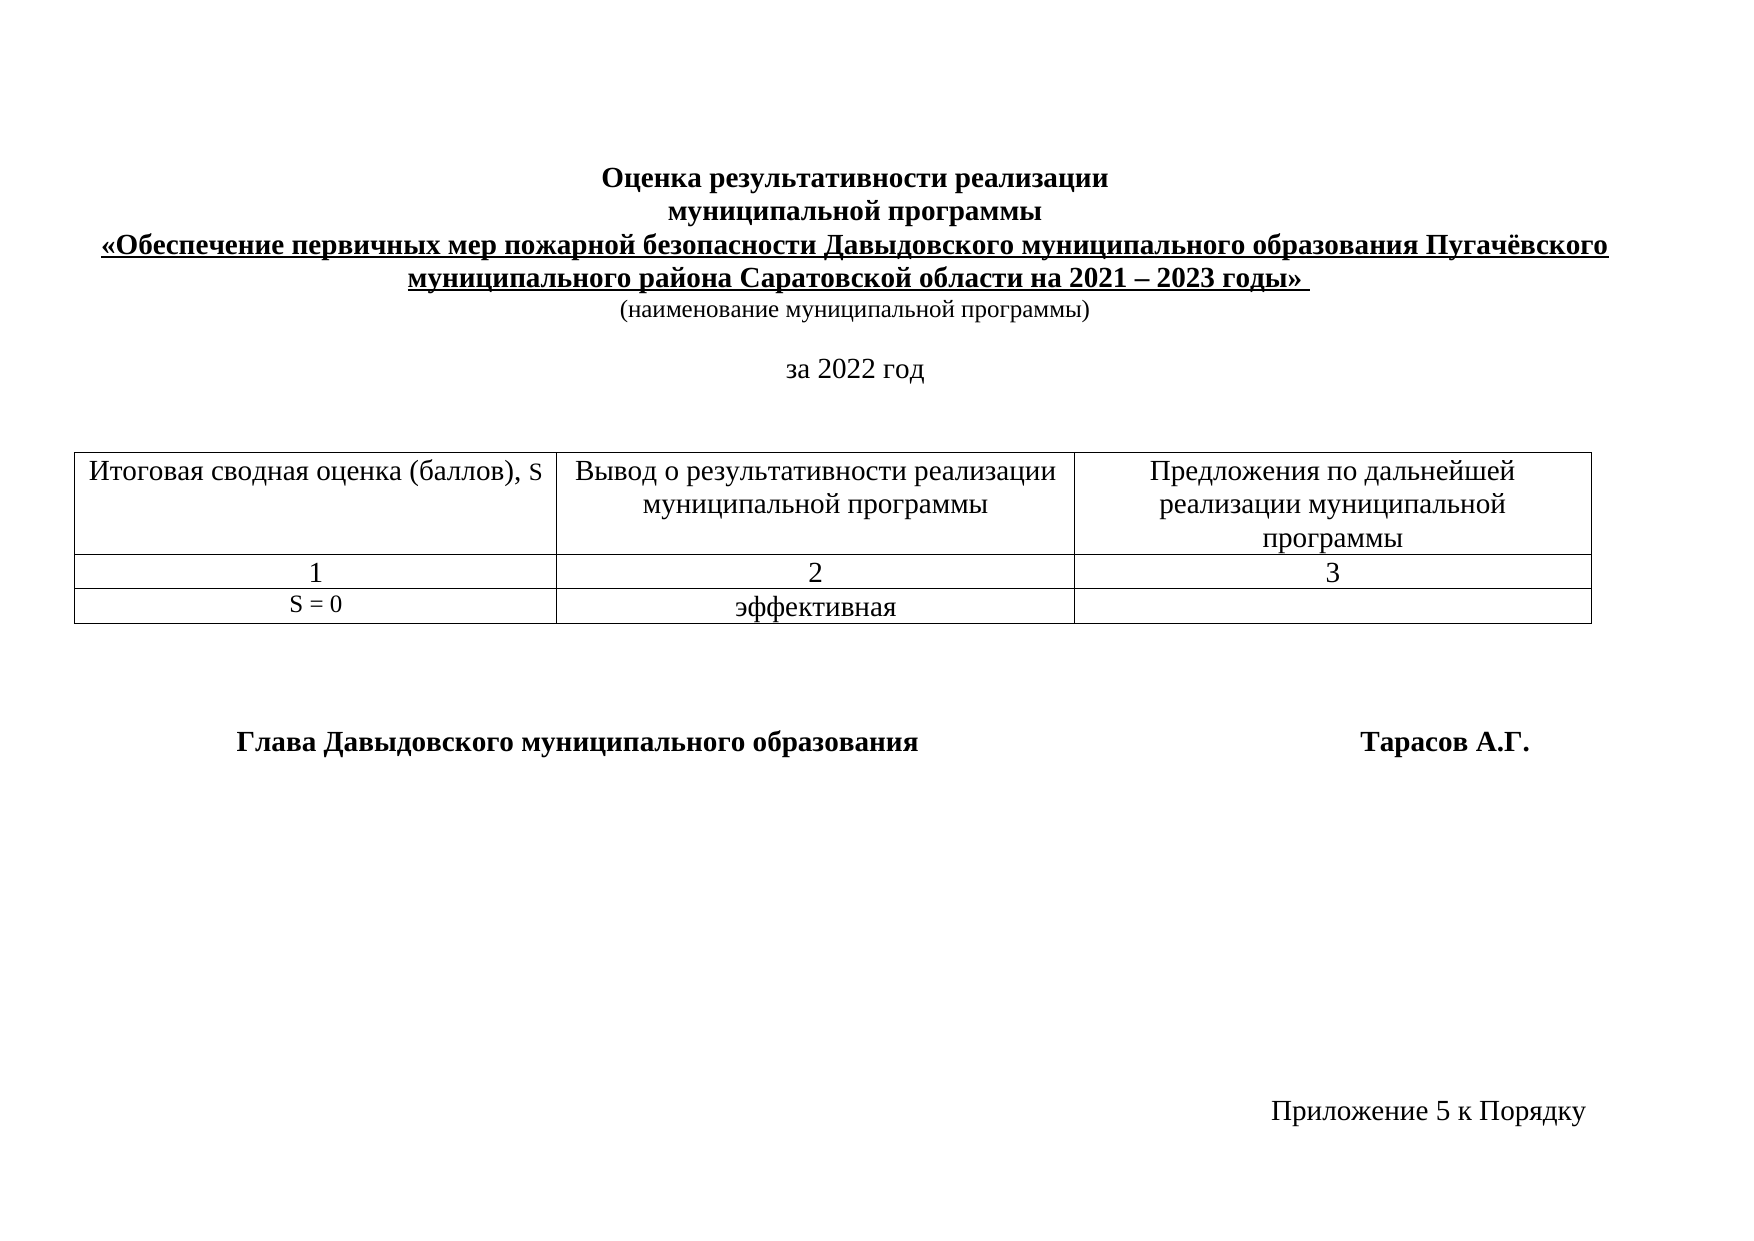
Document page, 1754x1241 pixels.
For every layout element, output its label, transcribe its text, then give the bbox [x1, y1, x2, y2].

table_cell 3 [1075, 555, 1591, 588]
table_header Вывод о результативности реализации муниципальной программы [557, 453, 1074, 554]
table_cell [1075, 589, 1591, 623]
table_header Итоговая сводная оценка (баллов), S [75, 453, 556, 554]
text Глава Давыдовского муниципального образования Тарасов А.Г. [74, 724, 1636, 758]
table_cell 2 [557, 555, 1074, 588]
table_cell эффективная [557, 589, 1074, 623]
text за 2022 год [74, 351, 1636, 385]
table_header Предложения по дальнейшей реализации муниципальной программы [1075, 453, 1591, 554]
text «Обеспечение первичных мер пожарной безопасности Давыдовского муниципального образования Пугачёвского муниципального района Саратовской области на 2021 – 2023 годы» [74, 227, 1636, 294]
text Оценка результативности реализации [74, 160, 1636, 193]
table_cell 1 [75, 555, 556, 588]
table_cell S = 0 [75, 589, 556, 623]
text (наименование муниципальной программы) [74, 294, 1636, 323]
text муниципальной программы [74, 193, 1636, 227]
text Приложение 5 к Порядку [636, 1093, 1636, 1127]
